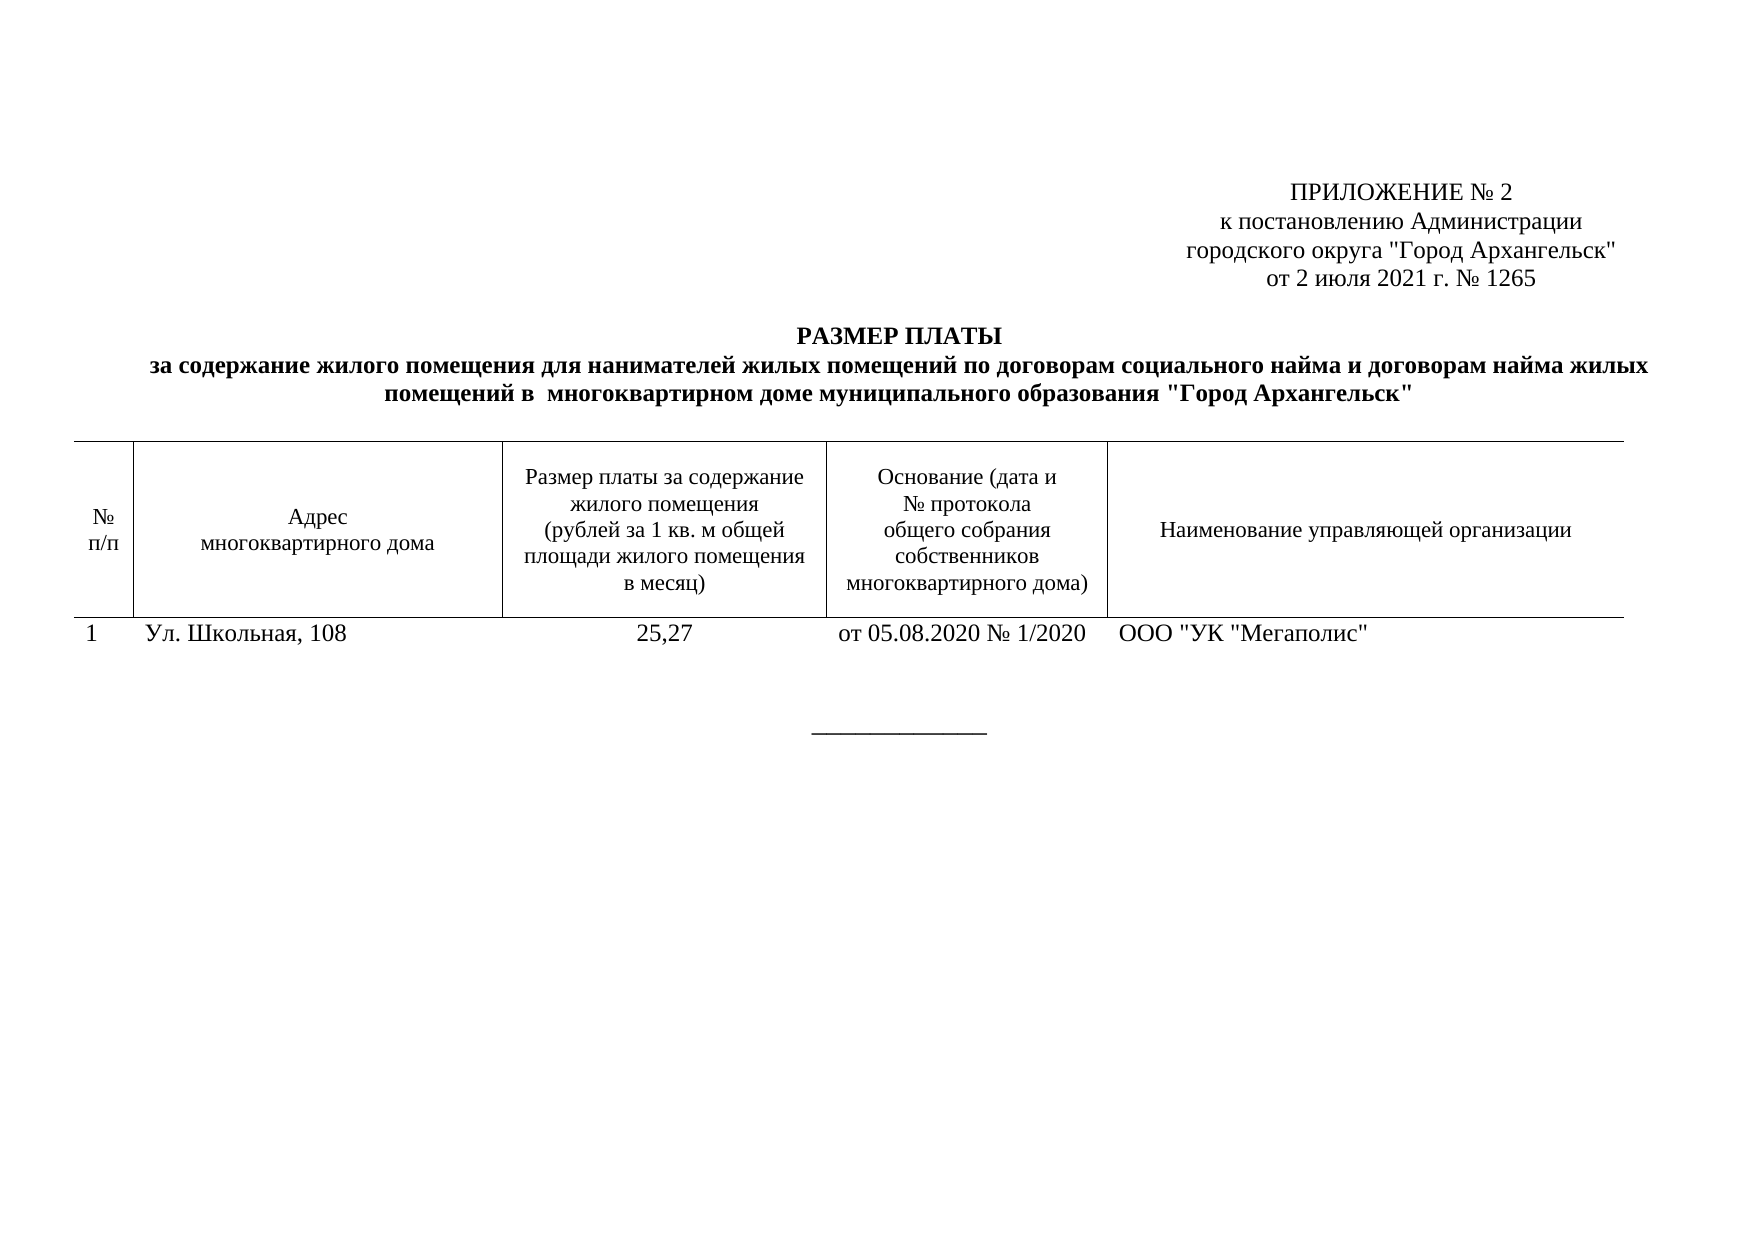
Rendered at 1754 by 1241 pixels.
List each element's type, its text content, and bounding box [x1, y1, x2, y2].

text РАЗМЕР ПЛАТЫ [103, 321, 1695, 350]
table_cell Ул. Школьная, 108 [133, 618, 502, 674]
text к постановлению Администрации [1107, 206, 1695, 235]
table_cell от 05.08.2020 № 1/2020 [827, 618, 1107, 674]
table_header Основание (дата и № протокола общего собрания собственников многоквартирного дома) [827, 442, 1107, 617]
text от 2 июля 2021 г. № 1265 [1107, 263, 1695, 292]
table_header Адрес многоквартирного дома [134, 442, 502, 617]
table_cell 1 [74, 618, 133, 674]
table_cell 25,27 [502, 618, 827, 674]
text за содержание жилого помещения для нанимателей жилых помещений по договорам социального найма и договорам найма жилых помещений в многоквартирном доме муниципального образования "Город Архангельск" [103, 350, 1695, 407]
table_cell ООО "УК "Мегаполис" [1108, 618, 1624, 674]
table_header Размер платы за содержание жилого помещения (рублей за 1 кв. м общей площади жилого помещения в месяц) [503, 442, 826, 617]
table_header Наименование управляющей организации [1108, 442, 1624, 617]
table_header № п/п [74, 442, 133, 617]
text ____________ [103, 706, 1695, 738]
text ПРИЛОЖЕНИЕ № 2 [1107, 177, 1695, 206]
text городского округа "Город Архангельск" [1107, 235, 1695, 263]
